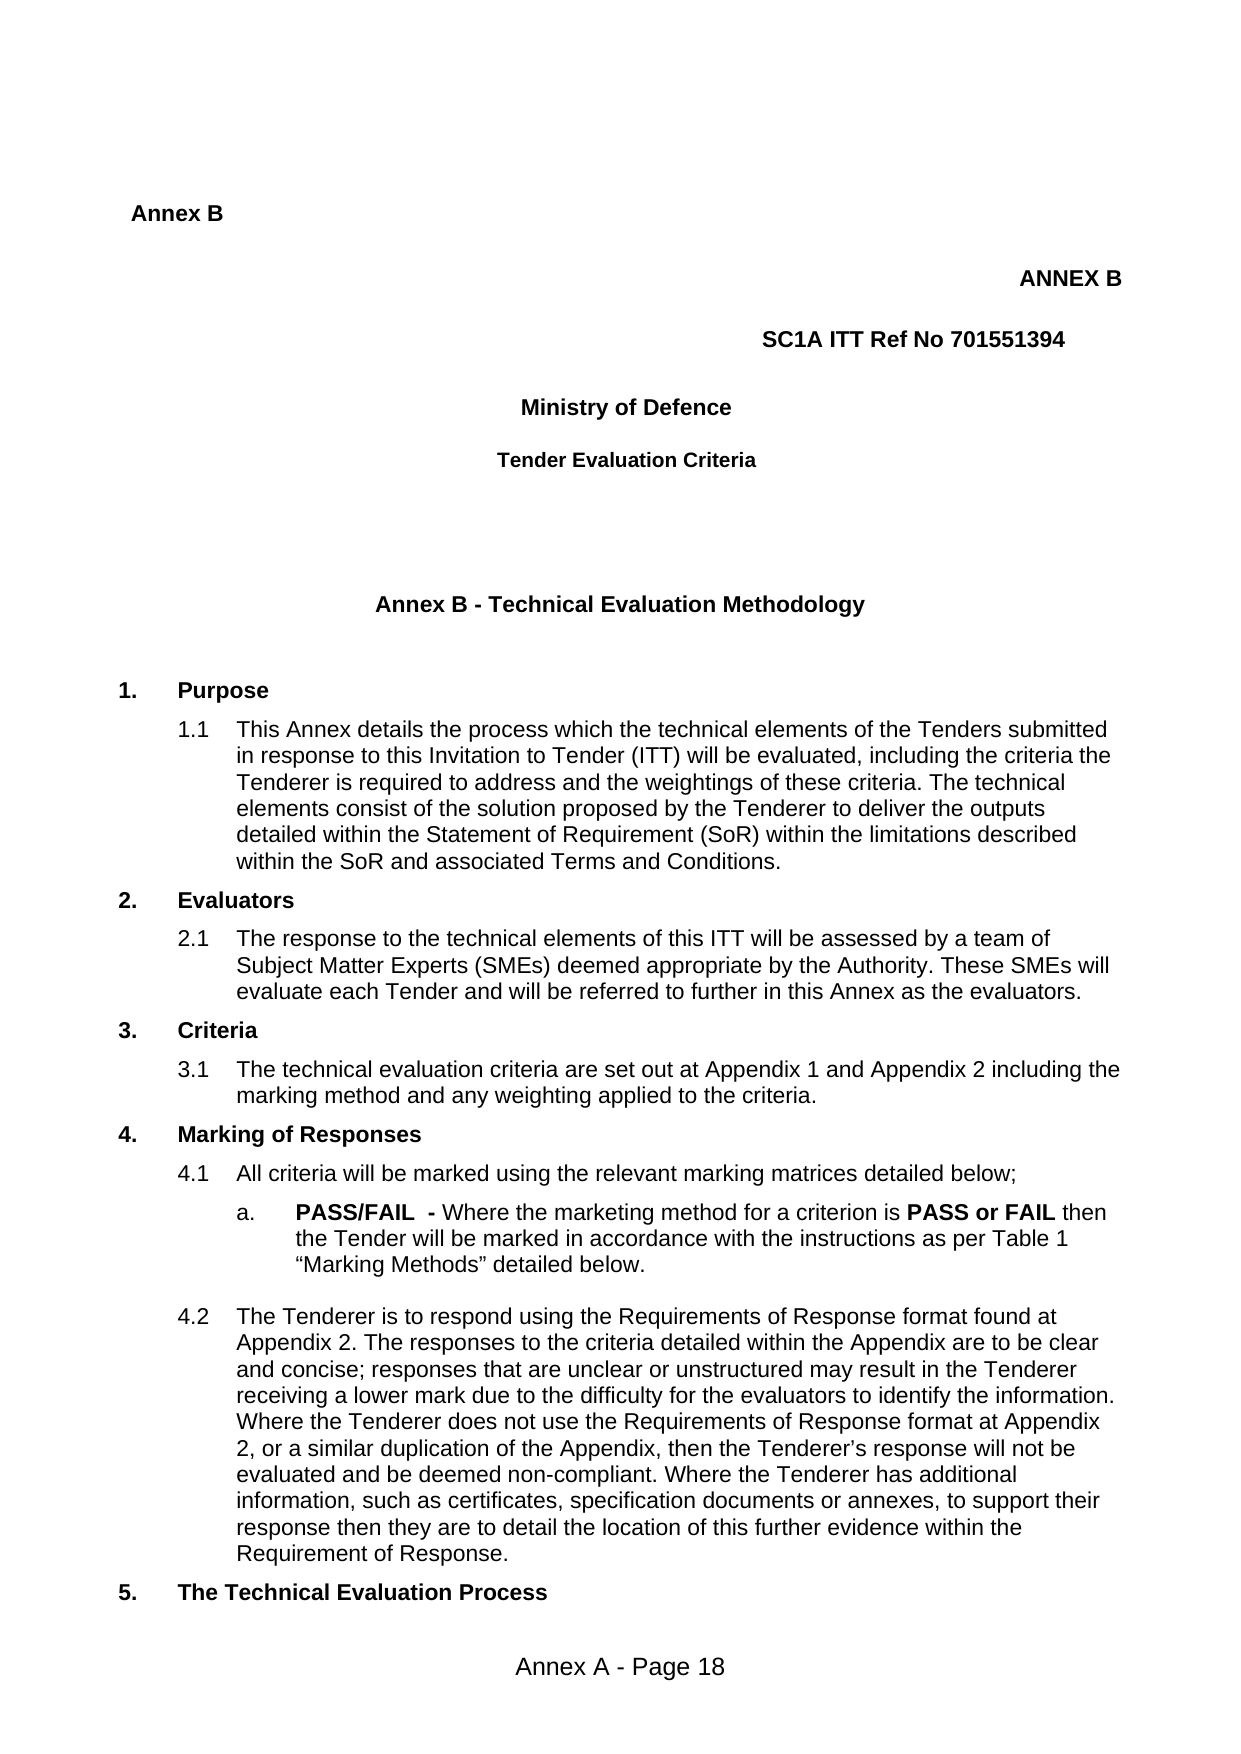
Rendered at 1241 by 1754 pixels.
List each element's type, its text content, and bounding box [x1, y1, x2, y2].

subtitle Evaluators [118, 887, 1122, 913]
text Annex B [131, 200, 1110, 226]
text Annex B - Technical Evaluation Methodology [118, 591, 1122, 617]
list The technical evaluation criteria are set out at Appendix 1 and Appendix 2 including the marking method and any weighting applied to the criteria. [177, 1056, 1122, 1108]
list This Annex details the process which the technical elements of the Tenders submitted in response to this Invitation to Tender (ITT) will be evaluated, including the criteria the Tenderer is required to address and the weightings of these criteria. The technical elements consist of the solution proposed by the Tenderer to deliver the outputs detailed within the Statement of Requirement (SoR) within the limitations described within the SoR and associated Terms and Conditions. [177, 716, 1122, 874]
text ANNEX B [131, 265, 1122, 291]
text Tender Evaluation Criteria [131, 447, 1122, 471]
subtitle Criteria [118, 1017, 1122, 1043]
list PASS/FAIL - Where the marketing method for a criterion is PASS or FAIL then the Tender will be marked in accordance with the instructions as per Table 1 “Marking Methods” detailed below. [236, 1199, 1122, 1278]
list The Tenderer is to respond using the Requirements of Response format found at Appendix 2. The responses to the criteria detailed within the Appendix are to be clear and concise; responses that are unclear or unstructured may result in the Tenderer receiving a lower mark due to the difficulty for the evaluators to identify the information. Where the Tenderer does not use the Requirements of Response format at Appendix 2, or a similar duplication of the Appendix, then the Tenderer’s response will not be evaluated and be deemed non-compliant. Where the Tenderer has additional information, such as certificates, specification documents or annexes, to support their response then they are to detail the location of this further evidence within the Requirement of Response. [177, 1303, 1122, 1566]
subtitle Purpose [118, 677, 1122, 703]
list All criteria will be marked using the relevant marking matrices detailed below; [177, 1160, 1122, 1186]
text Ministry of Defence [131, 394, 1122, 420]
subtitle The Technical Evaluation Process [118, 1579, 1122, 1605]
list The response to the technical elements of this ITT will be assessed by a team of Subject Matter Experts (SMEs) deemed appropriate by the Authority. These SMEs will evaluate each Tender and will be referred to further in this Annex as the evaluators. [177, 925, 1122, 1004]
text SC1A ITT Ref No 701551394 [131, 326, 1122, 353]
subtitle Marking of Responses [118, 1121, 1122, 1147]
